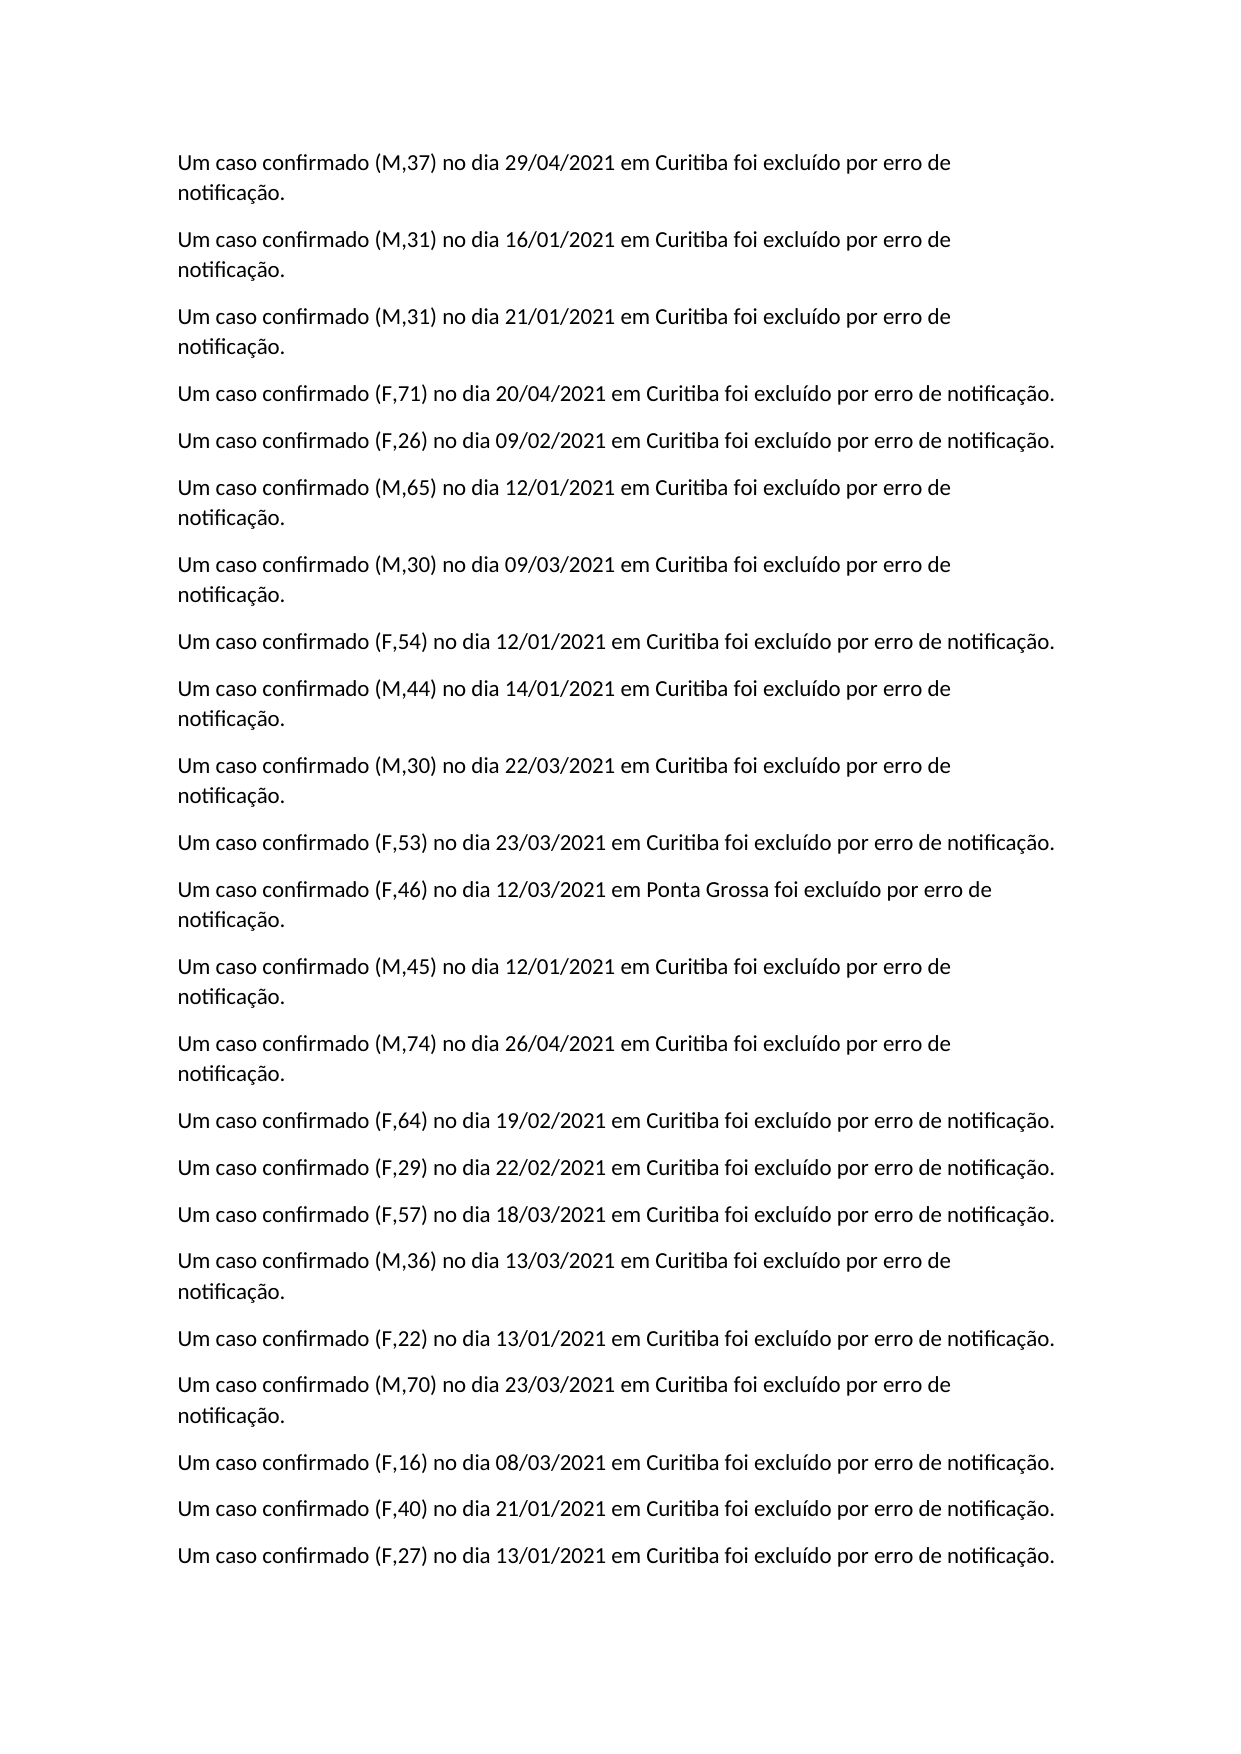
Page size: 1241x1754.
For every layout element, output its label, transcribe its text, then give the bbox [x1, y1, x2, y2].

text Um caso confirmado (M,31) no dia 21/01/2021 em Curitiba foi excluído por erro de notificação. [177, 302, 1063, 360]
text Um caso confirmado (M,31) no dia 16/01/2021 em Curitiba foi excluído por erro de notificação. [177, 225, 1063, 283]
text Um caso confirmado (F,71) no dia 20/04/2021 em Curitiba foi excluído por erro de notificação. [177, 379, 1063, 407]
text Um caso confirmado (M,70) no dia 23/03/2021 em Curitiba foi excluído por erro de notificação. [177, 1371, 1063, 1429]
text Um caso confirmado (F,27) no dia 13/01/2021 em Curitiba foi excluído por erro de notificação. [177, 1541, 1063, 1569]
text Um caso confirmado (M,65) no dia 12/01/2021 em Curitiba foi excluído por erro de notificação. [177, 473, 1063, 531]
text Um caso confirmado (F,53) no dia 23/03/2021 em Curitiba foi excluído por erro de notificação. [177, 828, 1063, 856]
text Um caso confirmado (M,36) no dia 13/03/2021 em Curitiba foi excluído por erro de notificação. [177, 1247, 1063, 1305]
text Um caso confirmado (F,29) no dia 22/02/2021 em Curitiba foi excluído por erro de notificação. [177, 1153, 1063, 1181]
text Um caso confirmado (M,30) no dia 09/03/2021 em Curitiba foi excluído por erro de notificação. [177, 550, 1063, 608]
text Um caso confirmado (F,22) no dia 13/01/2021 em Curitiba foi excluído por erro de notificação. [177, 1324, 1063, 1352]
text Um caso confirmado (F,40) no dia 21/01/2021 em Curitiba foi excluído por erro de notificação. [177, 1494, 1063, 1522]
text Um caso confirmado (M,37) no dia 29/04/2021 em Curitiba foi excluído por erro de notificação. [177, 148, 1063, 206]
text Um caso confirmado (M,74) no dia 26/04/2021 em Curitiba foi excluído por erro de notificação. [177, 1029, 1063, 1087]
text Um caso confirmado (M,30) no dia 22/03/2021 em Curitiba foi excluído por erro de notificação. [177, 751, 1063, 809]
text Um caso confirmado (F,57) no dia 18/03/2021 em Curitiba foi excluído por erro de notificação. [177, 1200, 1063, 1228]
text Um caso confirmado (F,54) no dia 12/01/2021 em Curitiba foi excluído por erro de notificação. [177, 627, 1063, 655]
text Um caso confirmado (M,44) no dia 14/01/2021 em Curitiba foi excluído por erro de notificação. [177, 674, 1063, 732]
text Um caso confirmado (M,45) no dia 12/01/2021 em Curitiba foi excluído por erro de notificação. [177, 952, 1063, 1010]
text Um caso confirmado (F,46) no dia 12/03/2021 em Ponta Grossa foi excluído por erro de notificação. [177, 875, 1063, 933]
text Um caso confirmado (F,64) no dia 19/02/2021 em Curitiba foi excluído por erro de notificação. [177, 1106, 1063, 1134]
text Um caso confirmado (F,26) no dia 09/02/2021 em Curitiba foi excluído por erro de notificação. [177, 426, 1063, 454]
text Um caso confirmado (F,16) no dia 08/03/2021 em Curitiba foi excluído por erro de notificação. [177, 1448, 1063, 1476]
